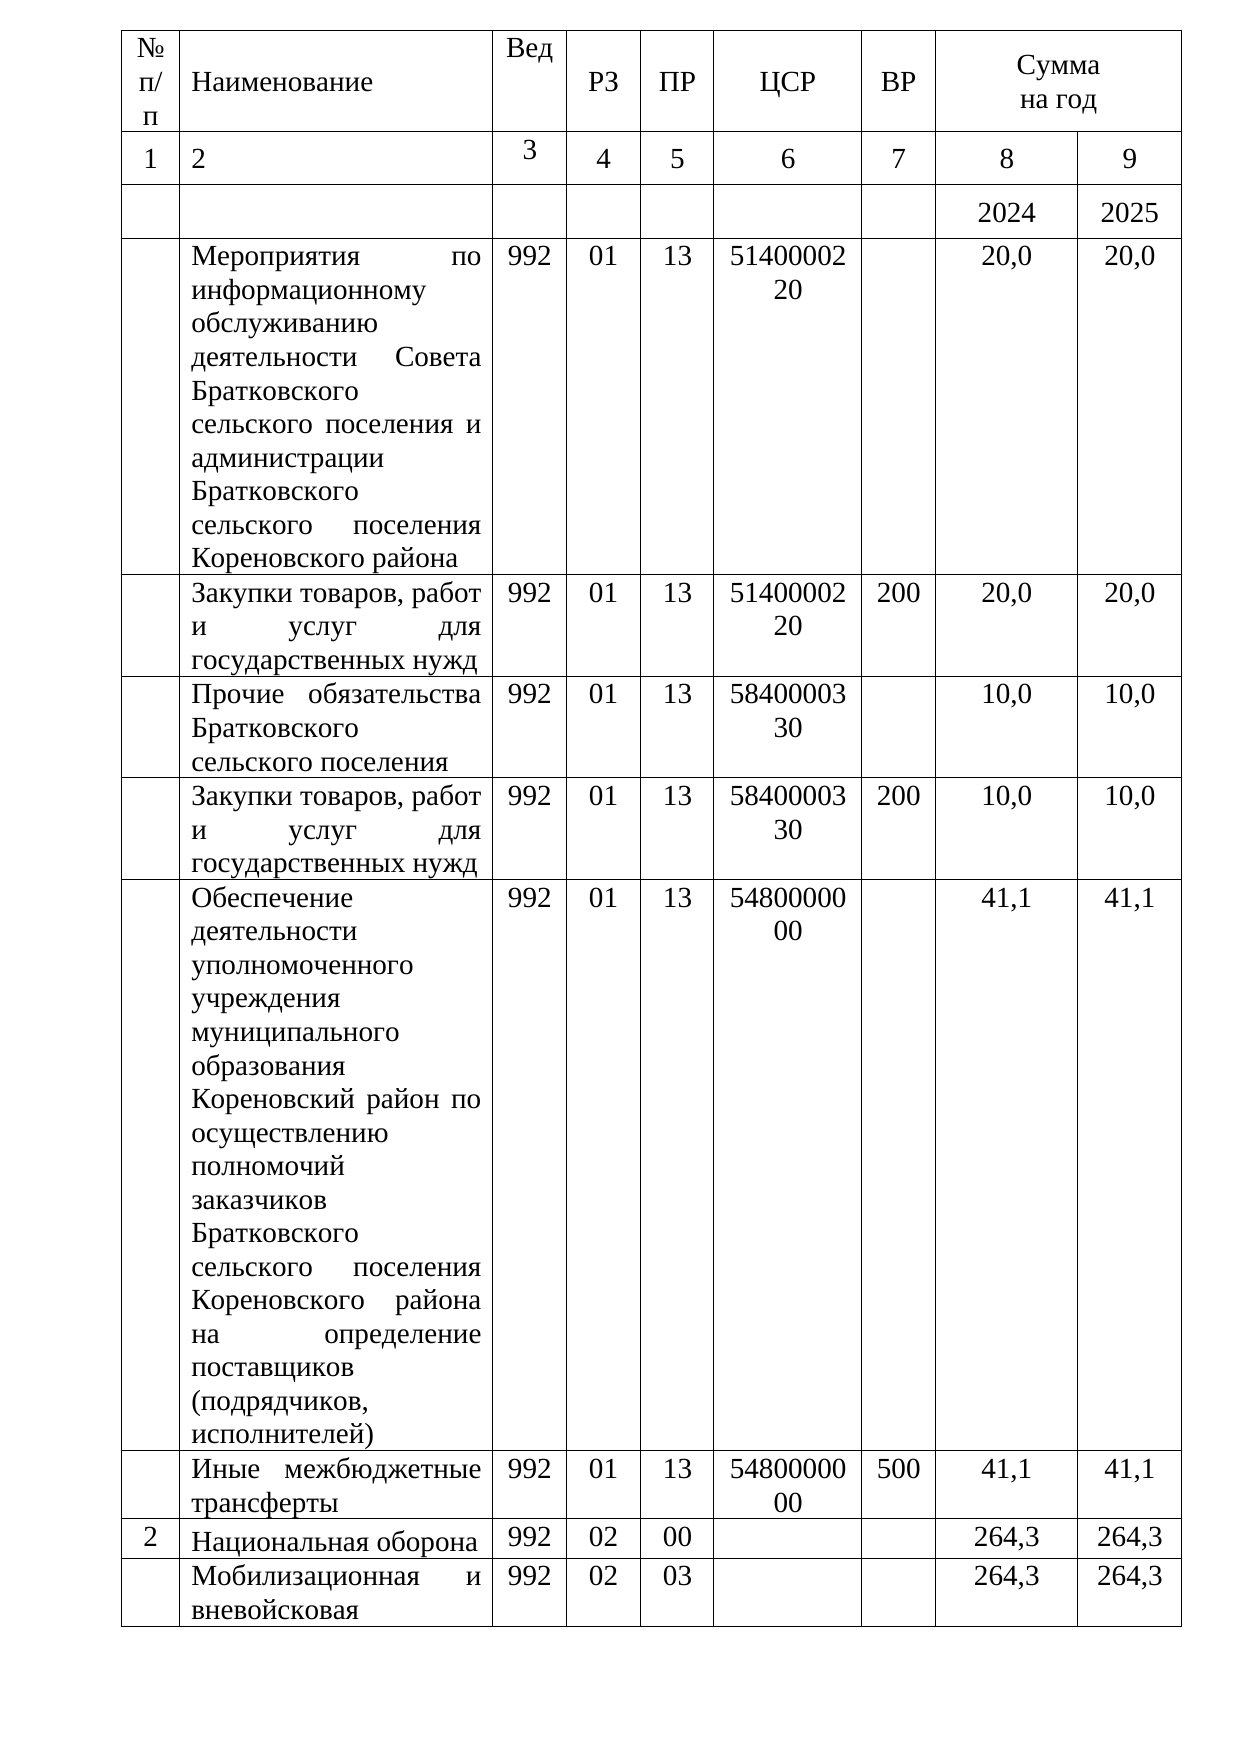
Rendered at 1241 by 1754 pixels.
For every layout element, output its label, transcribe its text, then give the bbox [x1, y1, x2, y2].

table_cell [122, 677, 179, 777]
table_cell [180, 185, 492, 237]
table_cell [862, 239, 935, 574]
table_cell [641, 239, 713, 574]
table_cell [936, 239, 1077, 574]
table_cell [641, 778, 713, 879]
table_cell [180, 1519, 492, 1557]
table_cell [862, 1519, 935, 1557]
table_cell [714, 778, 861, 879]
table_cell [641, 185, 713, 237]
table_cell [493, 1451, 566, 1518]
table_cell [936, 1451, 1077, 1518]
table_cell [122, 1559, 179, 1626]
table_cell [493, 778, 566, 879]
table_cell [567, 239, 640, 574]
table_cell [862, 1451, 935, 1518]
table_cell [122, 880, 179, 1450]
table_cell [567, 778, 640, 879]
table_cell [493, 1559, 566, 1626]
table_cell 5 [641, 132, 713, 184]
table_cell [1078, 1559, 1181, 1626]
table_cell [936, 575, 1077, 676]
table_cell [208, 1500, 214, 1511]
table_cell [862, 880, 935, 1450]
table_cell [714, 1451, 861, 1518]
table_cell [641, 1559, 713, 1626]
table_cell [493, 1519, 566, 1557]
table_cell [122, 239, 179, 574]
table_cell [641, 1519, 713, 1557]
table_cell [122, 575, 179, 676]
table_cell 9 [1078, 132, 1181, 184]
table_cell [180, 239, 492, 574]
table_cell 8 [936, 132, 1077, 184]
table_cell [862, 185, 935, 237]
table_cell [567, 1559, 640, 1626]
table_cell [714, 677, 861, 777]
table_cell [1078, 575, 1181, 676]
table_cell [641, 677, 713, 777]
table_cell [122, 185, 179, 237]
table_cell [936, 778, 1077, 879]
table_header Наименование [180, 31, 492, 131]
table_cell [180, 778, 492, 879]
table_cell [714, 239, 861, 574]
table_header ВР [862, 31, 935, 131]
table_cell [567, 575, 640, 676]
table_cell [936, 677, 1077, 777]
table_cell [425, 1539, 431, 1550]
table_cell 1 [122, 132, 179, 184]
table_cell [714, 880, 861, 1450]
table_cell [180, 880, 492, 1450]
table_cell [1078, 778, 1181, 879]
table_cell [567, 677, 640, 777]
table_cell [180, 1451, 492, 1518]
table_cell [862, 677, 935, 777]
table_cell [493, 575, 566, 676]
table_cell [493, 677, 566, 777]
table_header Вед [493, 31, 566, 131]
table_cell 6 [714, 132, 861, 184]
table_cell [567, 185, 640, 237]
table_cell [493, 185, 566, 237]
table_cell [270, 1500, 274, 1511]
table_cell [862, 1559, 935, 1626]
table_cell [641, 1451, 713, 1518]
table_cell 3 [493, 132, 566, 184]
table_cell 2024 [936, 185, 1077, 237]
table_header Сумма на год [936, 31, 1181, 131]
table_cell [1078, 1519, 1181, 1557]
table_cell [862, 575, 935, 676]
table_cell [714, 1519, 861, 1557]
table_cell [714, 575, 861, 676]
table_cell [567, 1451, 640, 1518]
table_header № п/п [122, 31, 179, 131]
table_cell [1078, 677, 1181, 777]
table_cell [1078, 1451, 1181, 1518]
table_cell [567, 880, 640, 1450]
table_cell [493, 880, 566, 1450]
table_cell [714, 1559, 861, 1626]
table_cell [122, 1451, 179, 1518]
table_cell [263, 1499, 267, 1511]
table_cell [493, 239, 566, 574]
table_header ЦСР [714, 31, 861, 131]
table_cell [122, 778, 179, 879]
table_cell 7 [862, 132, 935, 184]
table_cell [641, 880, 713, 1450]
table_header ПР [641, 31, 713, 131]
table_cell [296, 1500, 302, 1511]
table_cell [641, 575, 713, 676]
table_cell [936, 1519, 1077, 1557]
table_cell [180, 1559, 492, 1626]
table_cell 2 [180, 132, 492, 184]
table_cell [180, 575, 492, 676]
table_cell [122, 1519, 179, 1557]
table_header РЗ [567, 31, 640, 131]
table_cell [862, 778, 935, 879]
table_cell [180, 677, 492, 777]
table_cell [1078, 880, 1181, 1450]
table_cell [714, 185, 861, 237]
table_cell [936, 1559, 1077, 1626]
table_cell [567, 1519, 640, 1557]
table_cell 2025 [1078, 185, 1181, 237]
table_cell 4 [567, 132, 640, 184]
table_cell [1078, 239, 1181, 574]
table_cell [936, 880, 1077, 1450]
